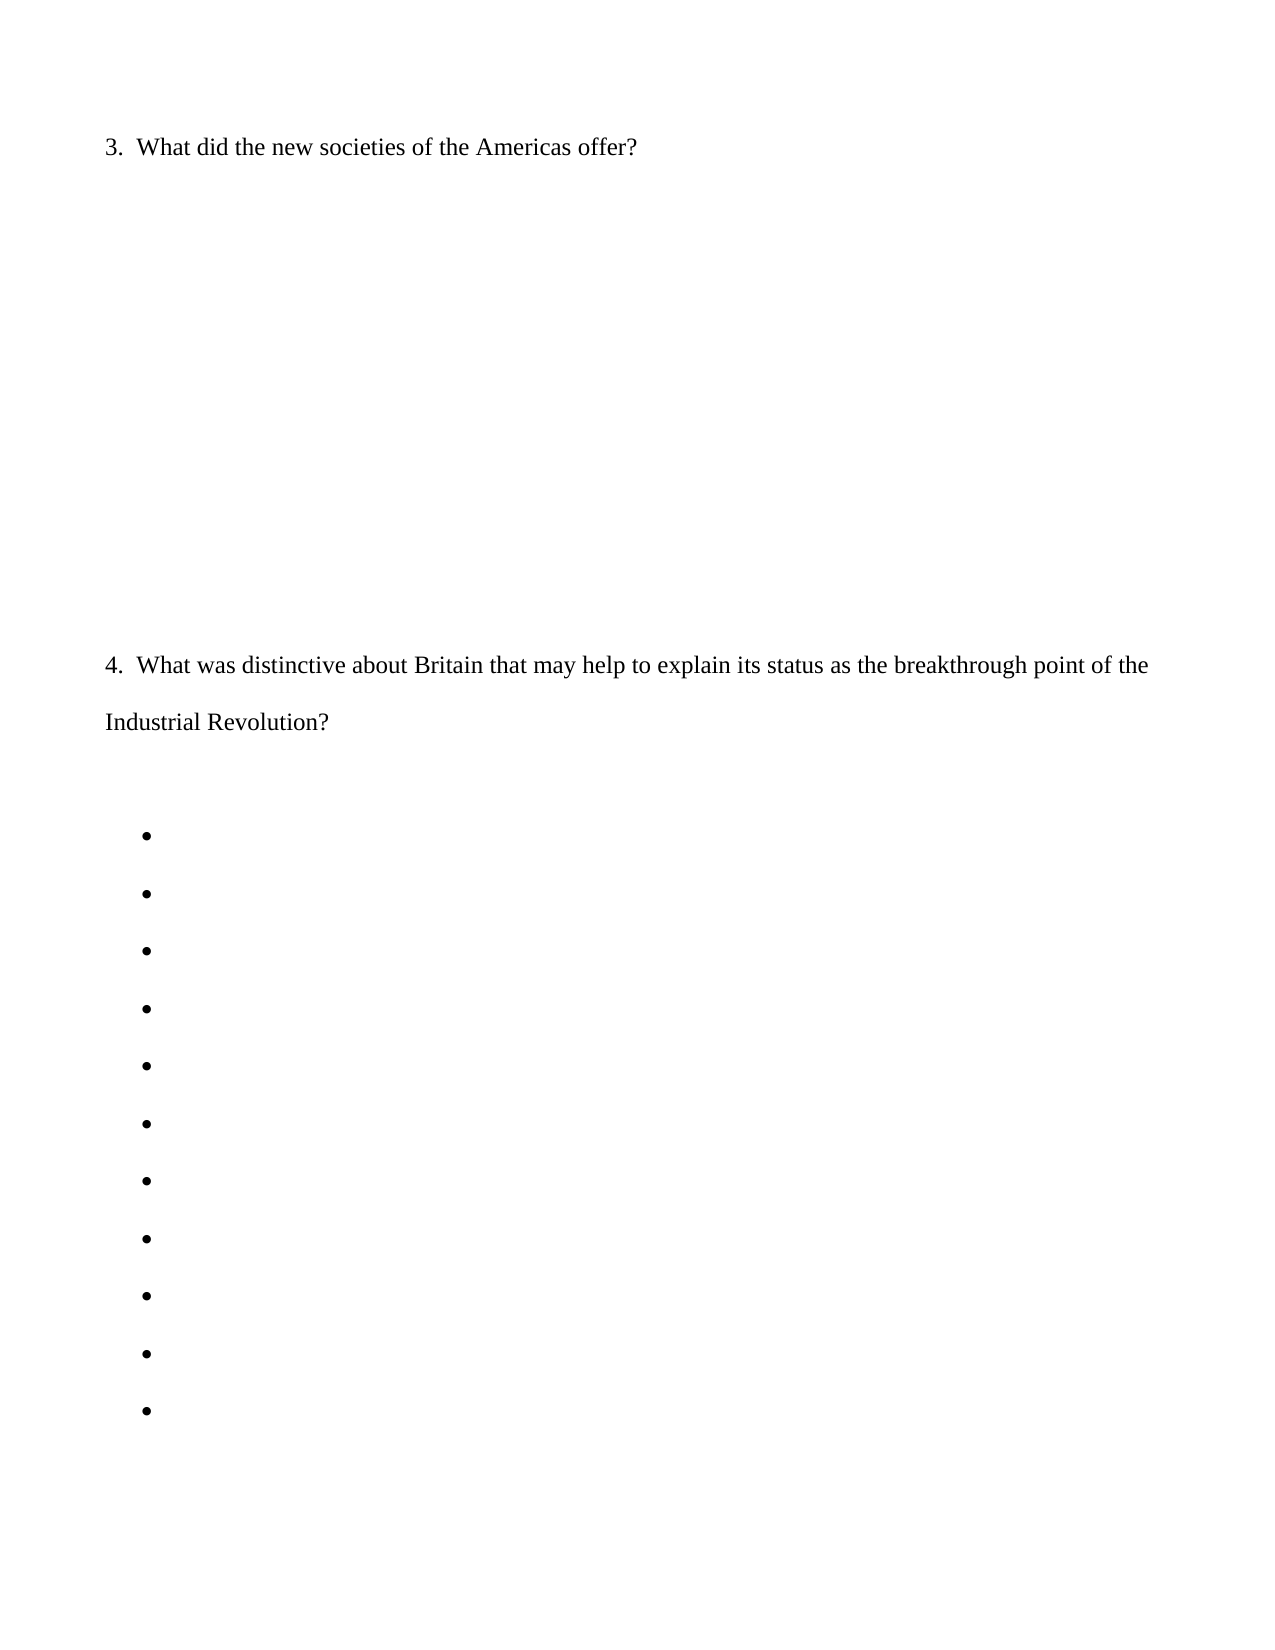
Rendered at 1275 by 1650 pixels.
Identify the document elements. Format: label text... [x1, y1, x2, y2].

text 4. What was distinctive about Britain that may help to explain its status as the breakthrough point of the Industrial Revolution? [105, 650, 1170, 736]
text 3. What did the new societies of the Americas offer? [105, 132, 1170, 161]
